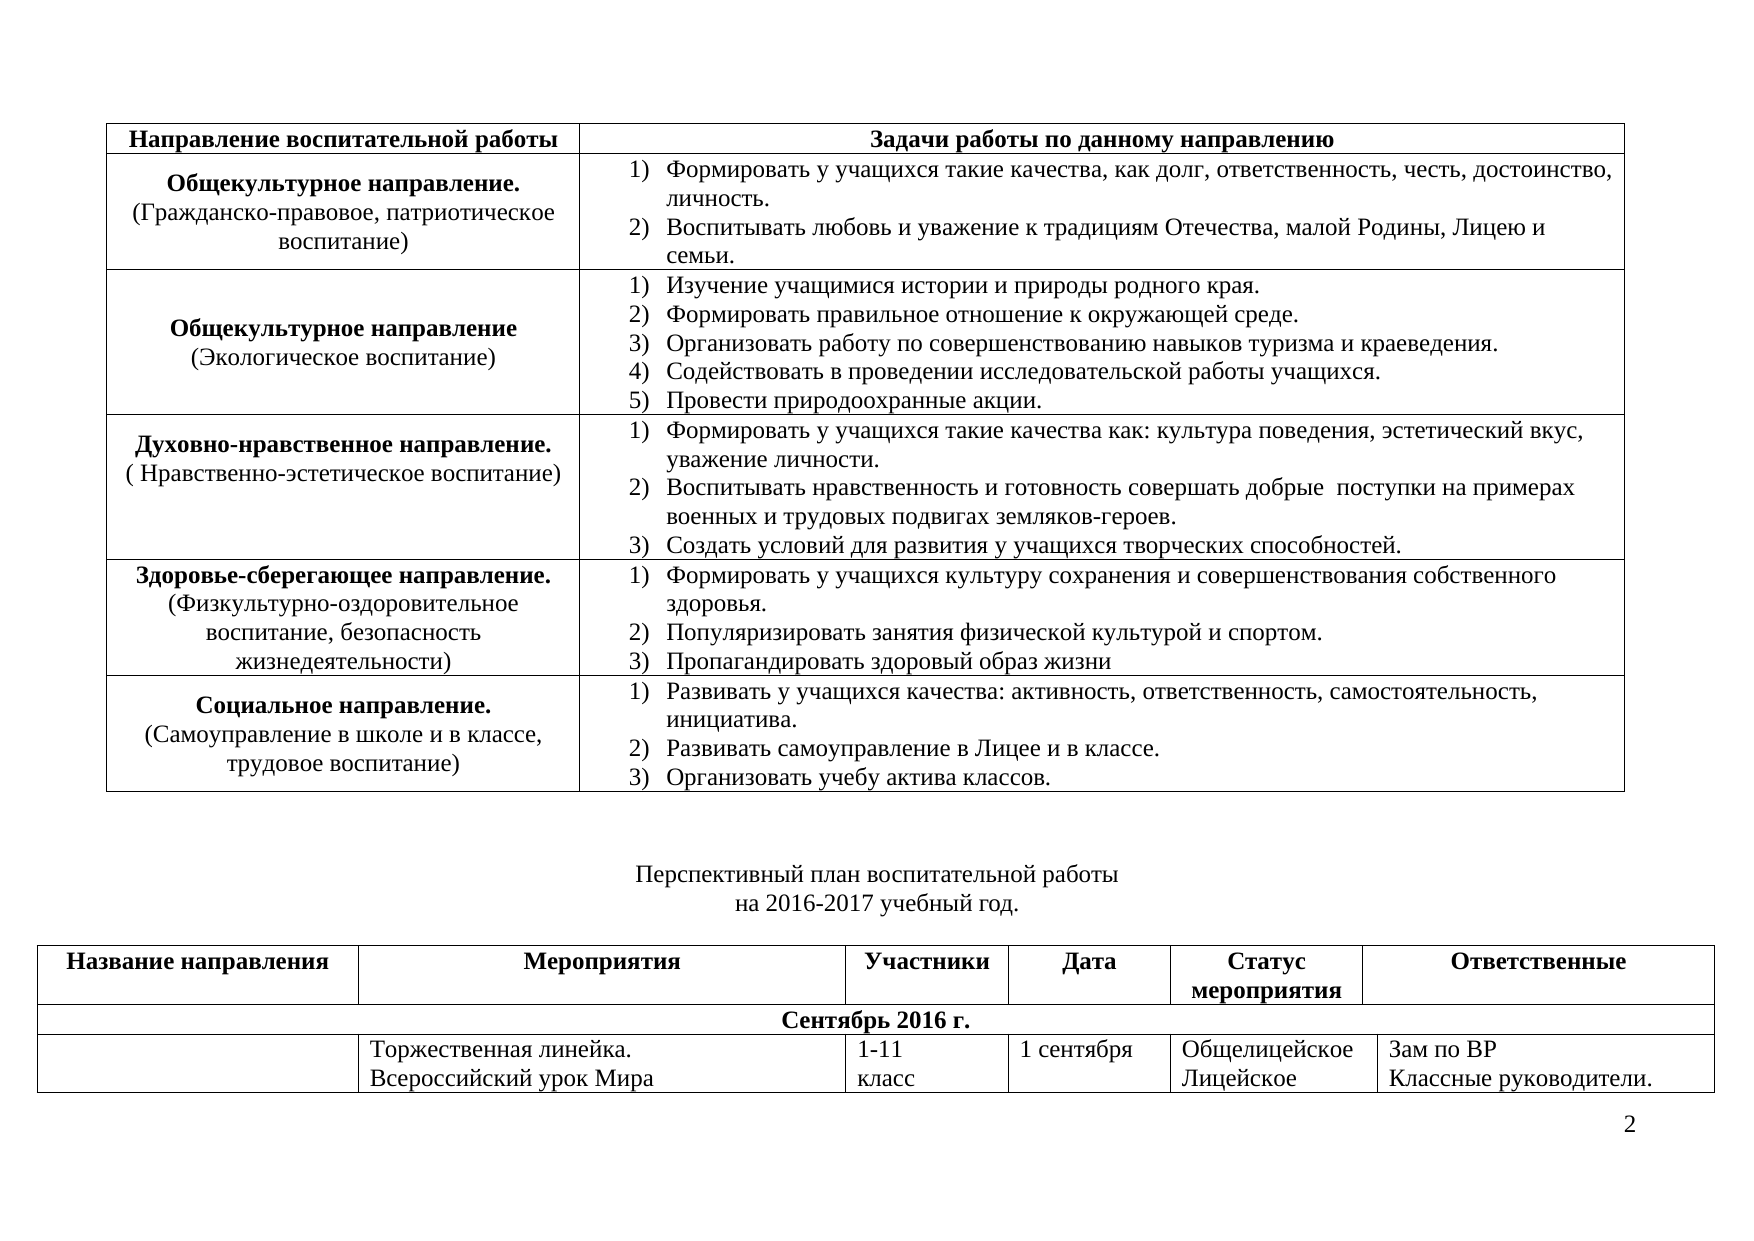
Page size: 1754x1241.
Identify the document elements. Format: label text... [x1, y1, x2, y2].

table_cell Формировать у учащихся такие качества, как долг, ответственность, честь, достоинство, личность. Воспитывать любовь и уважение к традициям Отечества, малой Родины, Лицею и семьи. [580, 154, 1624, 269]
table_header Статус мероприятия [1171, 946, 1362, 1004]
table_header Задачи работы по данному направлению [580, 124, 1624, 153]
subtitle на 2016-2017 учебный год. [118, 888, 1636, 916]
table_header Участники [846, 946, 1008, 1004]
table_cell Формировать у учащихся культуру сохранения и совершенствования собственного здоровья. Популяризировать занятия физической культурой и спортом. Пропагандировать здоровый образ жизни [580, 560, 1624, 675]
table_cell Изучение учащимися истории и природы родного края. Формировать правильное отношение к окружающей среде. Организовать работу по совершенствованию навыков туризма и краеведения. Содействовать в проведении исследовательской работы учащихся. Провести природоохранные акции. [580, 270, 1624, 414]
table_header Название направления [38, 946, 358, 1004]
table_cell Социальное направление. (Самоуправление в школе и в классе, трудовое воспитание) [107, 676, 579, 791]
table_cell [1171, 1035, 1377, 1092]
table_header Мероприятия [359, 946, 845, 1004]
table_cell Формировать у учащихся такие качества как: культура поведения, эстетический вкус, уважение личности. Воспитывать нравственность и готовность совершать добрые поступки на примерах военных и трудовых подвигах земляков-героев. Создать условий для развития у учащихся творческих способностей. [580, 415, 1624, 559]
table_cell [1378, 1035, 1714, 1092]
table_cell Сентябрь 2016 г. [38, 1005, 1714, 1033]
table_cell Общекультурное направление. (Гражданско-правовое, патриотическое воспитание) [107, 154, 579, 269]
table_header Ответственные [1363, 946, 1714, 1004]
table_cell 1 сентября [1009, 1035, 1170, 1092]
table_cell Общекультурное направление (Экологическое воспитание) [107, 270, 579, 414]
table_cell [38, 1035, 358, 1092]
table_cell 1-11 класс [846, 1035, 1008, 1092]
subtitle Перспективный план воспитательной работы [118, 859, 1636, 888]
table_header Дата [1009, 946, 1170, 1004]
table_cell Здоровье-сберегающее направление. (Физкультурно-оздоровительное воспитание, безопасность жизнедеятельности) [107, 560, 579, 675]
table_header Направление воспитательной работы [107, 124, 579, 153]
table_cell Развивать у учащихся качества: активность, ответственность, самостоятельность, инициатива. Развивать самоуправление в Лицее и в классе. Организовать учебу актива классов. [580, 676, 1624, 791]
table_cell Духовно-нравственное направление. ( Нравственно-эстетическое воспитание) [107, 415, 579, 559]
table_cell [359, 1035, 845, 1092]
